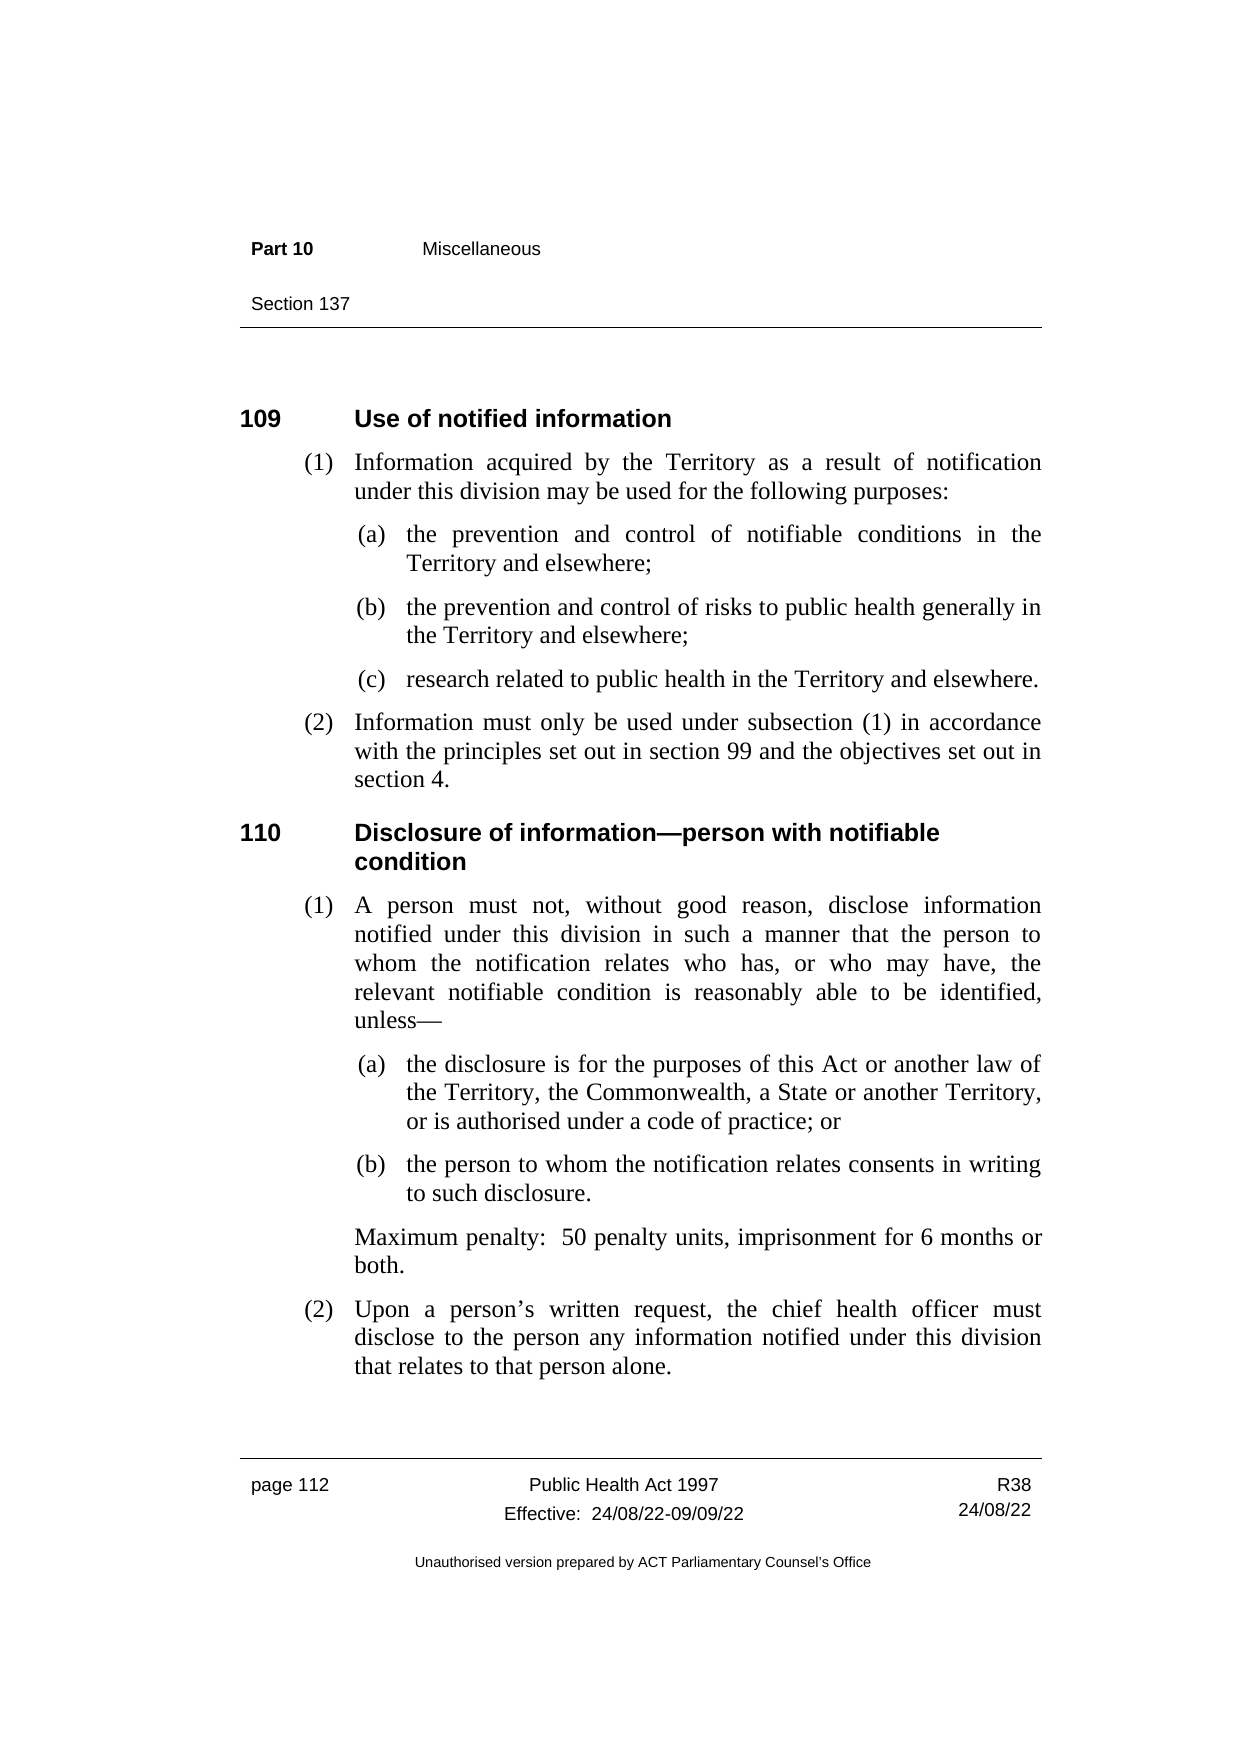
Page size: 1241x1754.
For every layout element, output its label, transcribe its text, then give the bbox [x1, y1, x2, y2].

text (c) research related to public health in the Territory and elsewhere. [239, 664, 1042, 692]
text (2) Information must only be used under subsection (1) in accordance with the principles set out in section 99 and the objectives set out in section 4. [239, 707, 1042, 793]
text Maximum penalty: 50 penalty units, imprisonment for 6 months or both. [354, 1222, 1042, 1279]
text (a) the prevention and control of notifiable conditions in the Territory and elsewhere; [239, 519, 1042, 577]
text 109 Use of notified information [239, 404, 1042, 433]
text (2) Upon a person’s written request, the chief health officer must disclose to the person any information notified under this division that relates to that person alone. [239, 1294, 1042, 1380]
text (1) Information acquired by the Territory as a result of notification under this division may be used for the following purposes: [239, 447, 1042, 505]
text 110 Disclosure of information—person with notifiable condition [239, 818, 1042, 876]
text (1) A person must not, without good reason, disclose information notified under this division in such a manner that the person to whom the notification relates who has, or who may have, the relevant notifiable condition is reasonably able to be identified, unless— [239, 890, 1042, 1034]
text (b) the prevention and control of risks to public health generally in the Territory and elsewhere; [239, 592, 1042, 649]
text (b) the person to whom the notification relates consents in writing to such disclosure. [239, 1149, 1042, 1207]
text (a) the disclosure is for the purposes of this Act or another law of the Territory, the Commonwealth, a State or another Territory, or is authorised under a code of practice; or [239, 1049, 1042, 1135]
